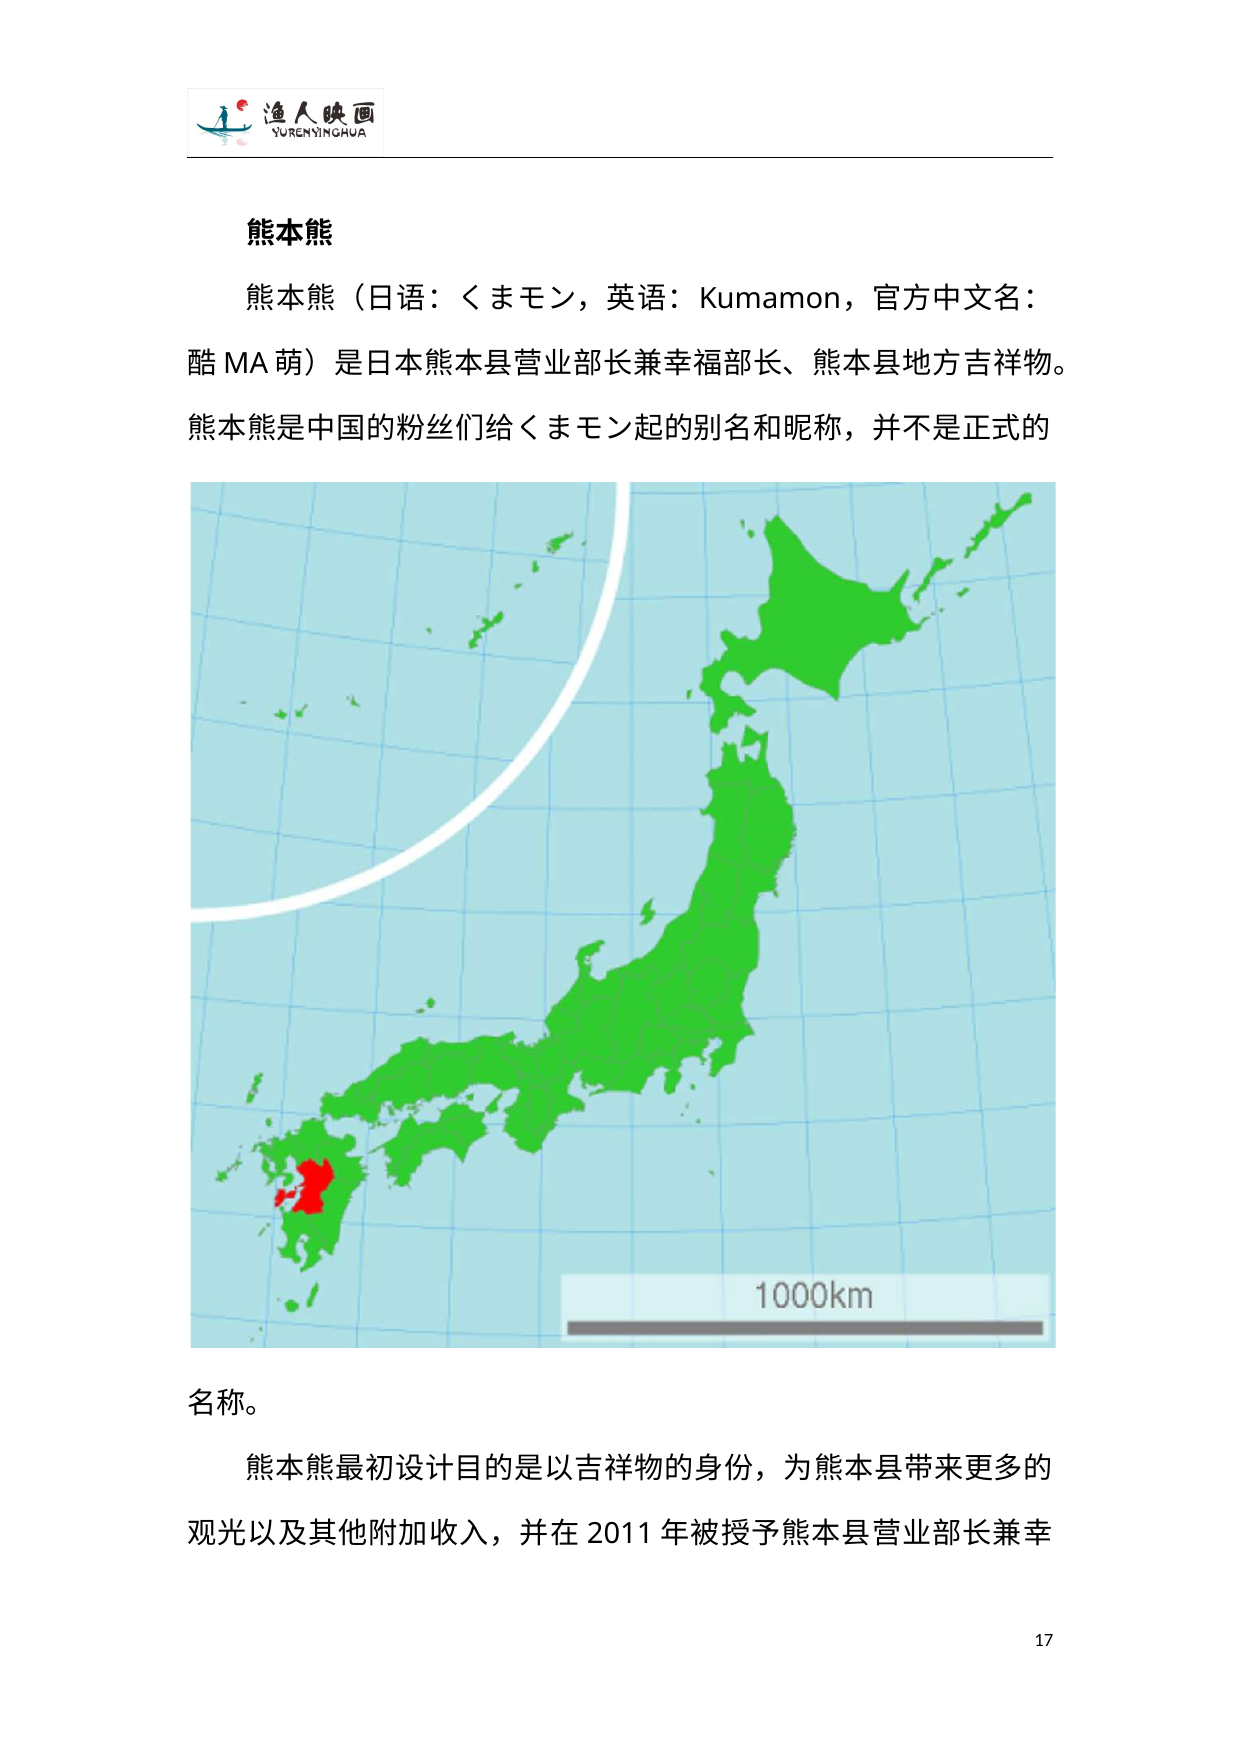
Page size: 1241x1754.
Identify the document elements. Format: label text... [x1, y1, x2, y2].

text 熊本熊 [187, 198, 1053, 263]
picture [190, 482, 1056, 1348]
picture [187, 88, 384, 157]
